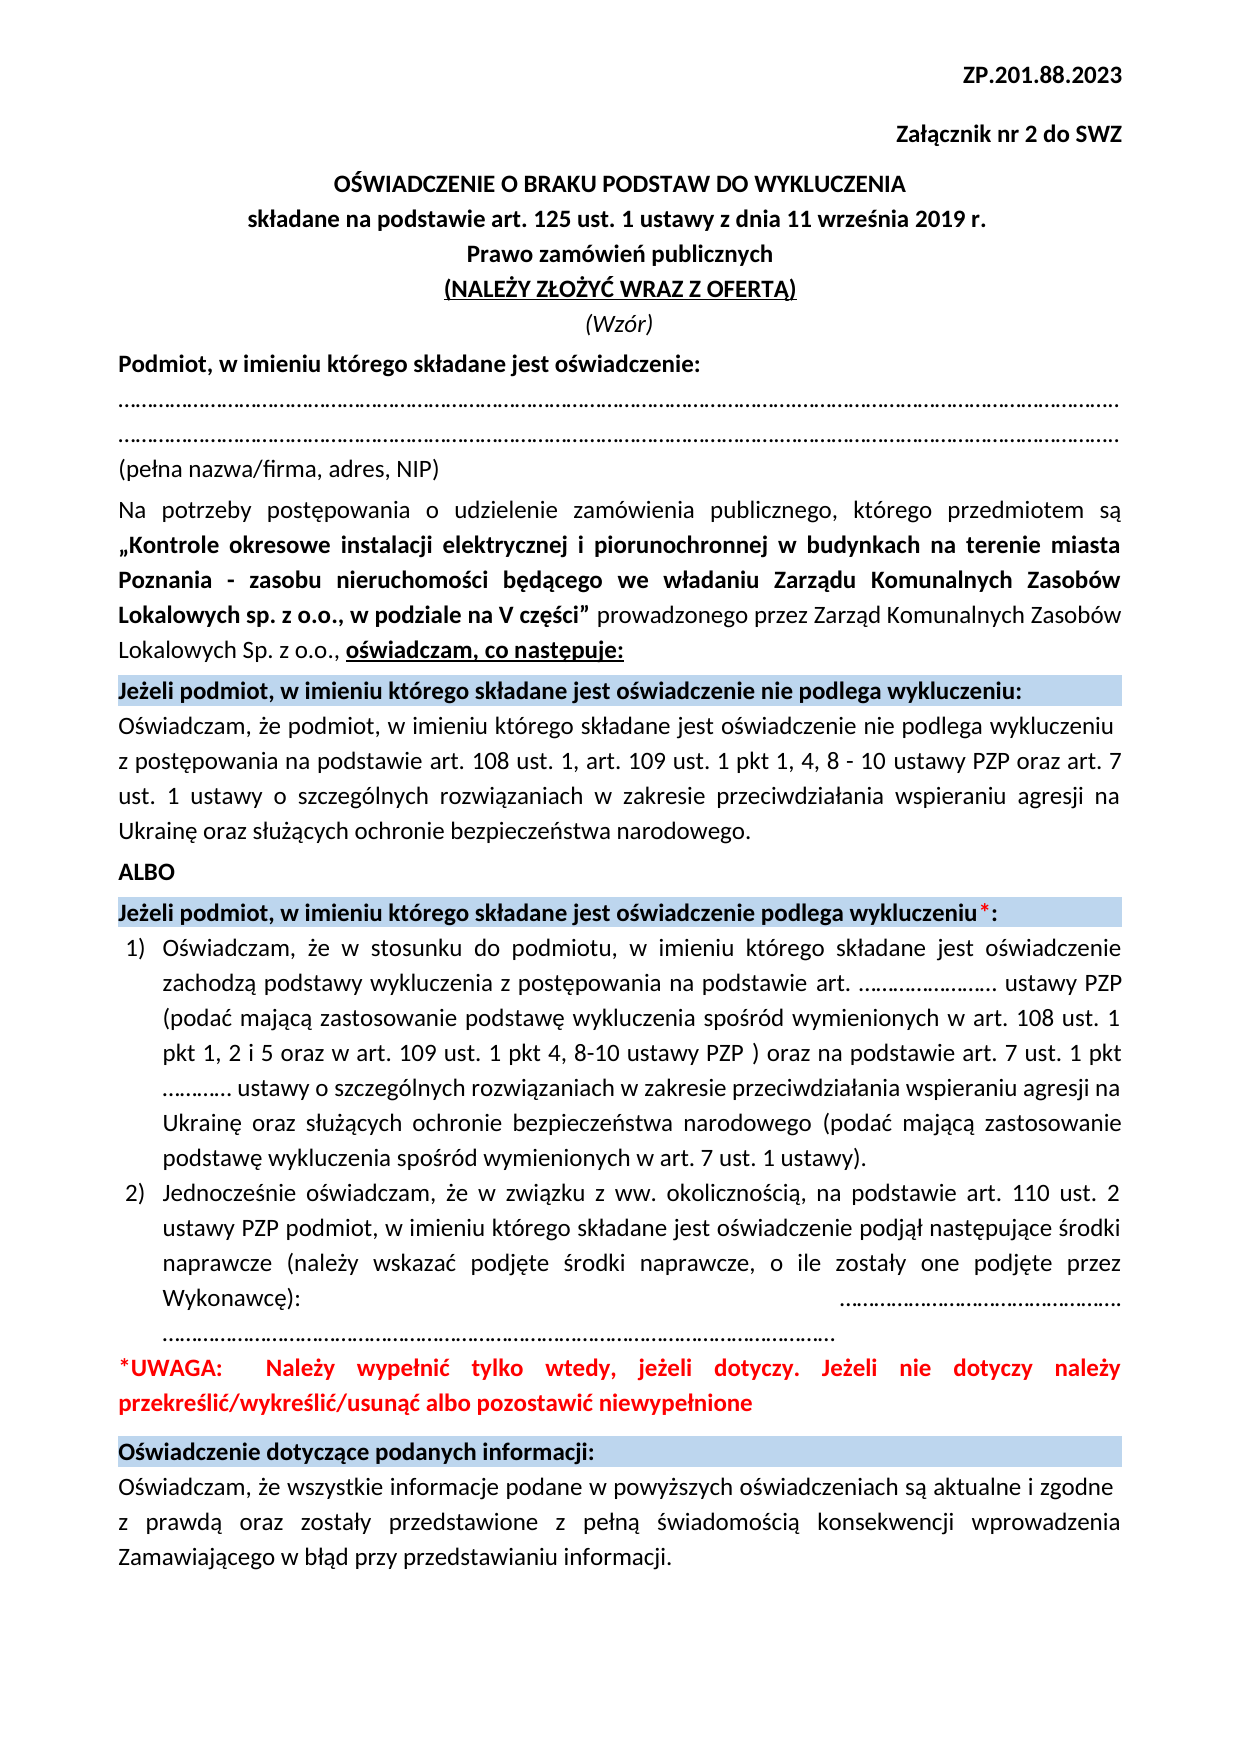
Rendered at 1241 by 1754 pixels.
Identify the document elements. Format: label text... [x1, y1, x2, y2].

text Załącznik nr 2 do SWZ [118, 118, 1122, 149]
text Jeżeli podmiot, w imieniu którego składane jest oświadczenie podlega wykluczeniu*: [118, 897, 1122, 927]
list Jednocześnie oświadczam, że w związku z ww. okolicznością, na podstawie art. 110 ust. 2 ustawy PZP podmiot, w imieniu którego składane jest oświadczenie podjął następujące środki naprawcze (należy wskazać podjęte środki naprawcze, o ile zostały one podjęte przez Wykonawcę): ………………………………………….……………………………………………………………………………………………………… [125, 1177, 1122, 1347]
text (NALEŻY ZŁOŻYĆ WRAZ Z OFERTĄ) [118, 273, 1122, 303]
text (Wzór) [118, 308, 1122, 338]
text …………………………………………………………………………………………………….………………………………………………….. [118, 418, 1122, 449]
text Oświadczam, że wszystkie informacje podane w powyższych oświadczeniach są aktualne i zgodne z prawdą oraz zostały przedstawione z pełną świadomością konsekwencji wprowadzenia Zamawiającego w błąd przy przedstawianiu informacji. [118, 1471, 1122, 1572]
text *UWAGA: Należy wypełnić tylko wtedy, jeżeli dotyczy. Jeżeli nie dotyczy należy przekreślić/wykreślić/usunąć albo pozostawić niewypełnione [118, 1352, 1122, 1417]
text Jeżeli podmiot, w imieniu którego składane jest oświadczenie nie podlega wykluczeniu: [118, 675, 1122, 706]
text Podmiot, w imieniu którego składane jest oświadczenie: [118, 348, 1122, 379]
text składane na podstawie art. 125 ust. 1 ustawy z dnia 11 września 2019 r. Prawo zamówień publicznych [118, 203, 1122, 268]
text OŚWIADCZENIE O BRAKU PODSTAW DO WYKLUCZENIA [118, 168, 1122, 198]
text Oświadczam, że podmiot, w imieniu którego składane jest oświadczenie nie podlega wykluczeniu z postępowania na podstawie art. 108 ust. 1, art. 109 ust. 1 pkt 1, 4, 8 - 10 ustawy PZP oraz art. 7 ust. 1 ustawy o szczególnych rozwiązaniach w zakresie przeciwdziałania wspieraniu agresji na Ukrainę oraz służących ochronie bezpieczeństwa narodowego. [118, 710, 1122, 846]
text (pełna nazwa/firma, adres, NIP) [118, 453, 1122, 484]
list Oświadczam, że w stosunku do podmiotu, w imieniu którego składane jest oświadczenie zachodzą podstawy wykluczenia z postępowania na podstawie art. …………………… ustawy PZP (podać mającą zastosowanie podstawę wykluczenia spośród wymienionych w art. 108 ust. 1 pkt 1, 2 i 5 oraz w art. 109 ust. 1 pkt 4, 8-10 ustawy PZP ) oraz na podstawie art. 7 ust. 1 pkt ………… ustawy o szczególnych rozwiązaniach w zakresie przeciwdziałania wspieraniu agresji na Ukrainę oraz służących ochronie bezpieczeństwa narodowego (podać mającą zastosowanie podstawę wykluczenia spośród wymienionych w art. 7 ust. 1 ustawy). [125, 932, 1122, 1172]
text ……………………………………………………………………………………………………….……………………………………………….. [118, 383, 1122, 414]
text ALBO [118, 856, 1122, 887]
text Oświadczenie dotyczące podanych informacji: [118, 1436, 1122, 1467]
text Na potrzeby postępowania o udzielenie zamówienia publicznego, którego przedmiotem są „Kontrole okresowe instalacji elektrycznej i piorunochronnej w budynkach na terenie miasta Poznania - zasobu nieruchomości będącego we władaniu Zarządu Komunalnych Zasobów Lokalowych sp. z o.o., w podziale na V części” prowadzonego przez Zarząd Komunalnych Zasobów Lokalowych Sp. z o.o., oświadczam, co następuje: [118, 494, 1122, 665]
